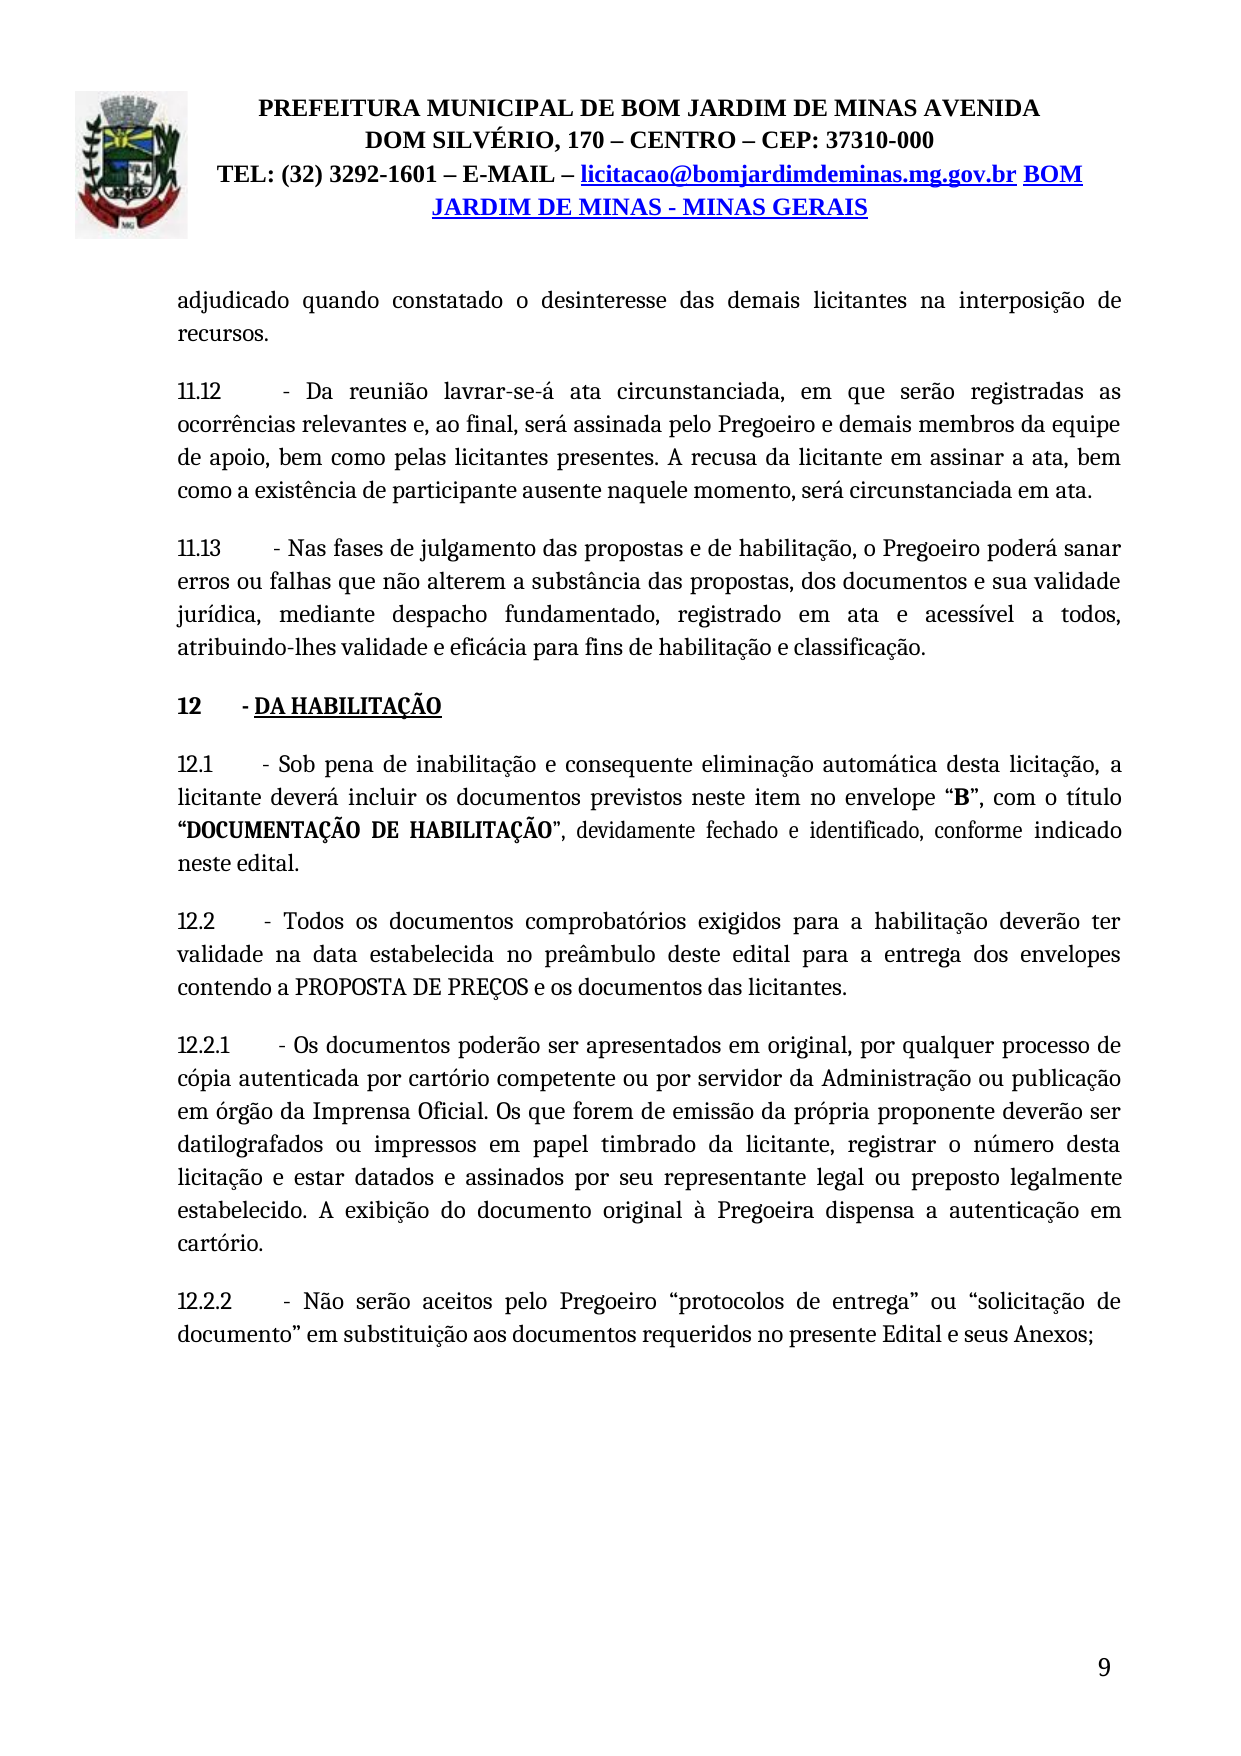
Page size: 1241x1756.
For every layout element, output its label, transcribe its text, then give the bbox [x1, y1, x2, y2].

picture [75, 91, 188, 239]
list - Sob pena de inabilitação e consequente eliminação automática desta licitação, a licitante deverá incluir os documentos previstos neste item no envelope “B”, com o título “DOCUMENTAÇÃO DE HABILITAÇÃO”, devidamente fechado e identificado, conforme indicado neste edital. [177, 750, 1122, 878]
list - Da reunião lavrar-se-á ata circunstanciada, em que serão registradas as ocorrências relevantes e, ao final, será assinada pelo Pregoeiro e demais membros da equipe de apoio, bem como pelas licitantes presentes. A recusa da licitante em assinar a ata, bem como a existência de participante ausente naquele momento, será circunstanciada em ata. [177, 377, 1122, 505]
list - Não serão aceitos pelo Pregoeiro “protocolos de entrega” ou “solicitação de documento” em substituição aos documentos requeridos no presente Edital e seus Anexos; [177, 1287, 1122, 1349]
subtitle - DA HABILITAÇÃO [177, 692, 1122, 721]
list - Os documentos poderão ser apresentados em original, por qualquer processo de cópia autenticada por cartório competente ou por servidor da Administração ou publicação em órgão da Imprensa Oficial. Os que forem de emissão da própria proponente deverão ser datilografados ou impressos em papel timbrado da licitante, registrar o número desta licitação e estar datados e assinados por seu representante legal ou preposto legalmente estabelecido. A exibição do documento original à Pregoeira dispensa a autenticação em cartório. [177, 1031, 1122, 1258]
list - Todos os documentos comprobatórios exigidos para a habilitação deverão ter validade na data estabelecida no preâmbulo deste edital para a entrega dos envelopes contendo a PROPOSTA DE PREÇOS e os documentos das licitantes. [177, 907, 1122, 1002]
list - Nas fases de julgamento das propostas e de habilitação, o Pregoeiro poderá sanar erros ou falhas que não alterem a substância das propostas, dos documentos e sua validade jurídica, mediante despacho fundamentado, registrado em ata e acessível a todos, atribuindo-lhes validade e eficácia para fins de habilitação e classificação. [177, 534, 1122, 662]
